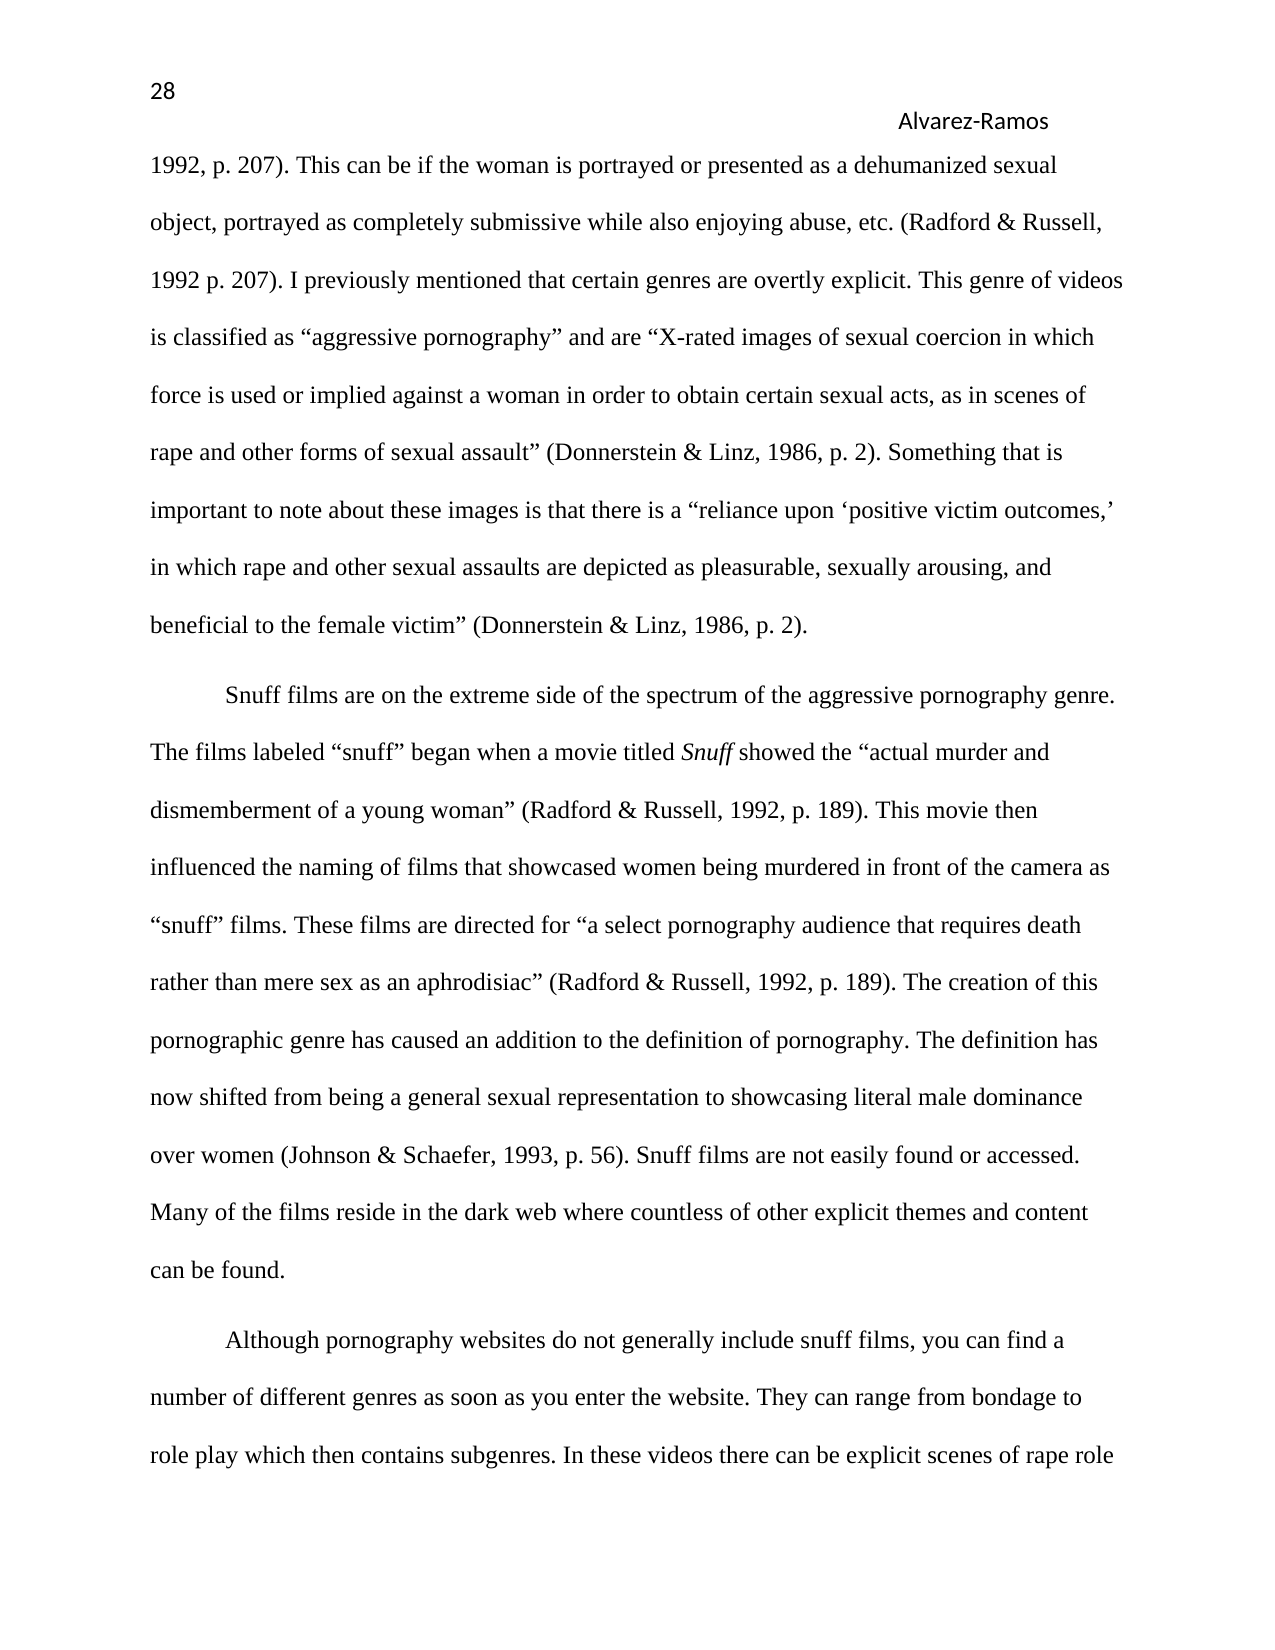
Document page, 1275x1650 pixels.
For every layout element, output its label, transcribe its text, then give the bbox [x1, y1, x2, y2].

text Snuff films are on the extreme side of the spectrum of the aggressive pornography genre. The films labeled “snuff” began when a movie titled Snuff showed the “actual murder and dismemberment of a young woman” (Radford & Russell, 1992, p. 189). This movie then influenced the naming of films that showcased women being murdered in front of the camera as “snuff” films. These films are directed for “a select pornography audience that requires death rather than mere sex as an aphrodisiac” (Radford & Russell, 1992, p. 189). The creation of this pornographic genre has caused an addition to the definition of pornography. The definition has now shifted from being a general sexual representation to showcasing literal male dominance over women (Johnson & Schaefer, 1993, p. 56). Snuff films are not easily found or accessed. Many of the films reside in the dark web where countless of other explicit themes and content can be found. [150, 680, 1125, 1284]
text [150, 150, 1125, 639]
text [150, 1325, 1125, 1469]
